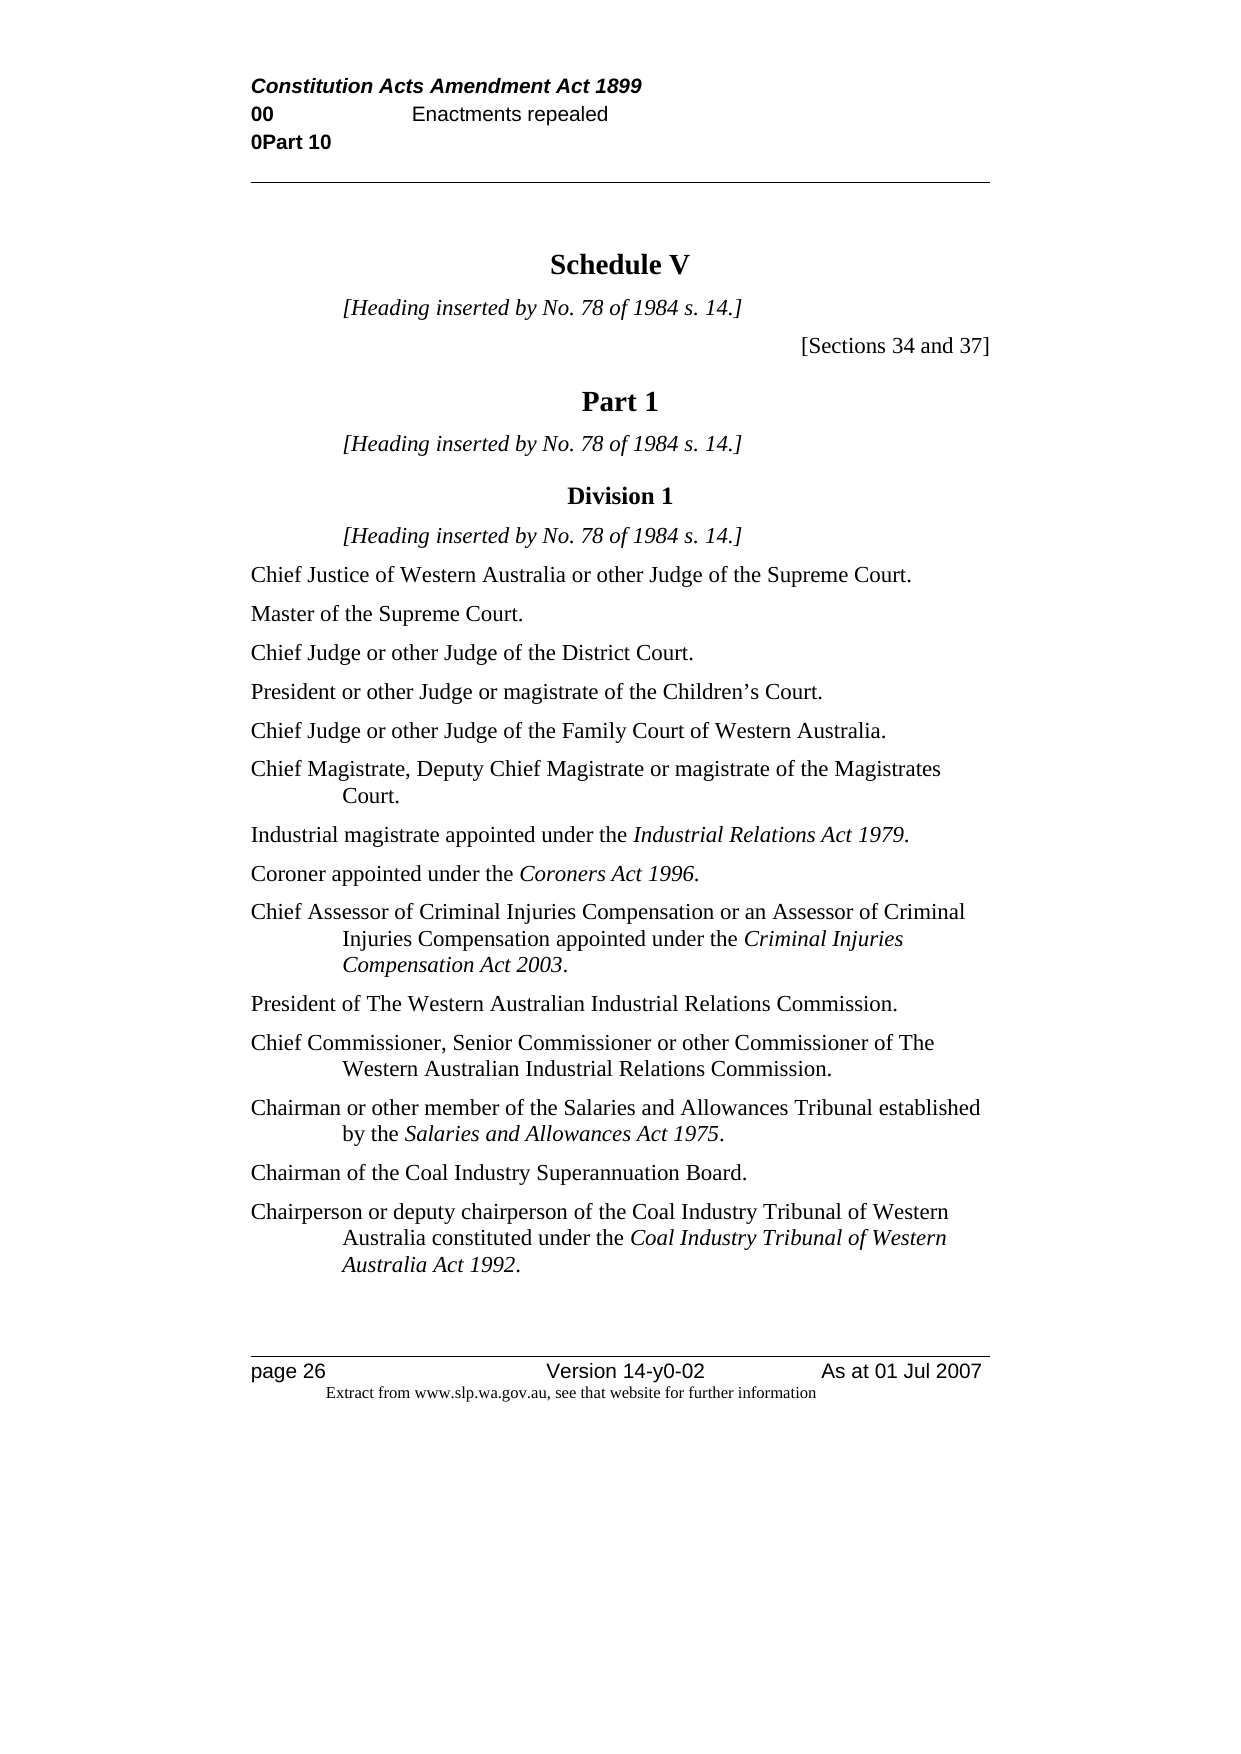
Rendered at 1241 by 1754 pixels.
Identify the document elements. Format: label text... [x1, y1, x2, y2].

text Chief Assessor of Criminal Injuries Compensation or an Assessor of Criminal Injuries Compensation appointed under the Criminal Injuries Compensation Act 2003. [251, 898, 990, 977]
text President of The Western Australian Industrial Relations Commission. [251, 990, 990, 1016]
subtitle [Heading inserted by No. 78 of 1984 s. 14.] [251, 522, 990, 549]
text Chairperson or deputy chairperson of the Coal Industry Tribunal of Western Australia constituted under the Coal Industry Tribunal of Western Australia Act 1992. [251, 1198, 990, 1277]
subtitle Schedule V [251, 247, 990, 281]
text Chairman of the Coal Industry Superannuation Board. [251, 1159, 990, 1186]
text Coroner appointed under the Coroners Act 1996. [251, 859, 990, 886]
subtitle [Heading inserted by No. 78 of 1984 s. 14.] [251, 430, 990, 456]
subtitle Division 1 [251, 481, 990, 510]
text Chairman or other member of the Salaries and Allowances Tribunal established by the Salaries and Allowances Act 1975. [251, 1094, 990, 1147]
subtitle Part 1 [251, 384, 990, 417]
text Chief Justice of Western Australia or other Judge of the Supreme Court. [251, 561, 990, 588]
text Chief Judge or other Judge of the Family Court of Western Australia. [251, 717, 990, 743]
text Chief Commissioner, Senior Commissioner or other Commissioner of The Western Australian Industrial Relations Commission. [251, 1029, 990, 1082]
subtitle [Heading inserted by No. 78 of 1984 s. 14.] [251, 293, 990, 320]
text Industrial magistrate appointed under the Industrial Relations Act 1979. [251, 821, 990, 847]
text Chief Judge or other Judge of the District Court. [251, 639, 990, 665]
text Chief Magistrate, Deputy Chief Magistrate or magistrate of the Magistrates Court. [251, 756, 990, 808]
text [Sections 34 and 37] [251, 332, 990, 359]
text Master of the Supreme Court. [251, 600, 990, 626]
text President or other Judge or magistrate of the Children’s Court. [251, 678, 990, 704]
